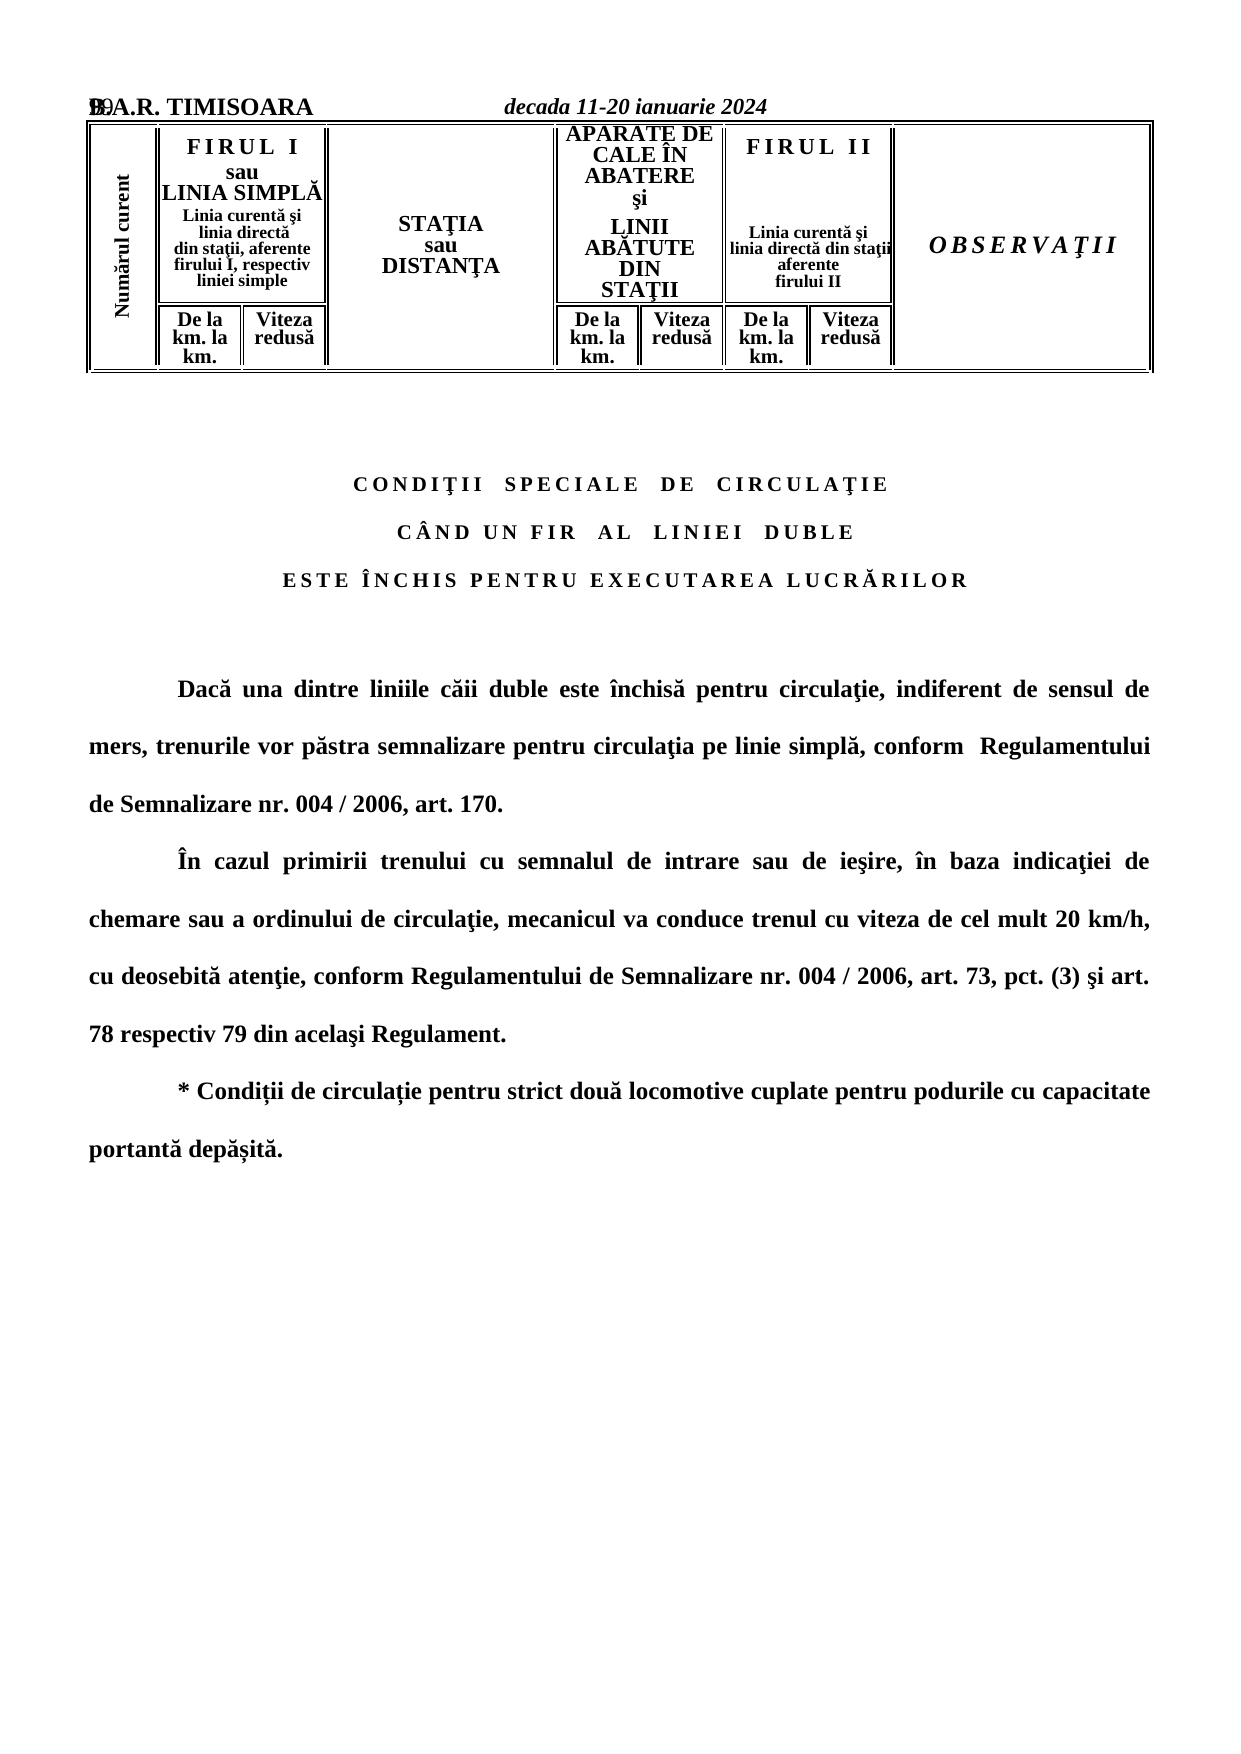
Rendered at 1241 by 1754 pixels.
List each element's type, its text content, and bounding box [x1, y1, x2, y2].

text ESTE ÎNCHIS PENTRU EXECUTAREA LUCRĂRILOR [94, 568, 1146, 592]
text Dacă una dintre liniile căii duble este închisă pentru circulaţie, indiferent de sensul de mers, trenurile vor păstra semnalizare pentru circulaţia pe linie simplă, conform Regulamentului de Semnalizare nr. 004 / 2006, art. 170. [89, 674, 1152, 817]
text CONDIŢII SPECIALE DE CIRCULAŢIE [94, 472, 1146, 496]
text * Condiții de circulație pentru strict două locomotive cuplate pentru podurile cu capacitate portantă depășită. [89, 1076, 1152, 1162]
text CÂND UN FIR AL LINIEI DUBLE [94, 520, 1146, 544]
text În cazul primirii trenului cu semnalul de intrare sau de ieşire, în baza indicaţiei de chemare sau a ordinului de circulaţie, mecanicul va conduce trenul cu viteza de cel mult 20 km/h, cu deosebită atenţie, conform Regulamentului de Semnalizare nr. 004 / 2006, art. 73, pct. (3) şi art. 78 respectiv 79 din acelaşi Regulament. [89, 846, 1152, 1047]
